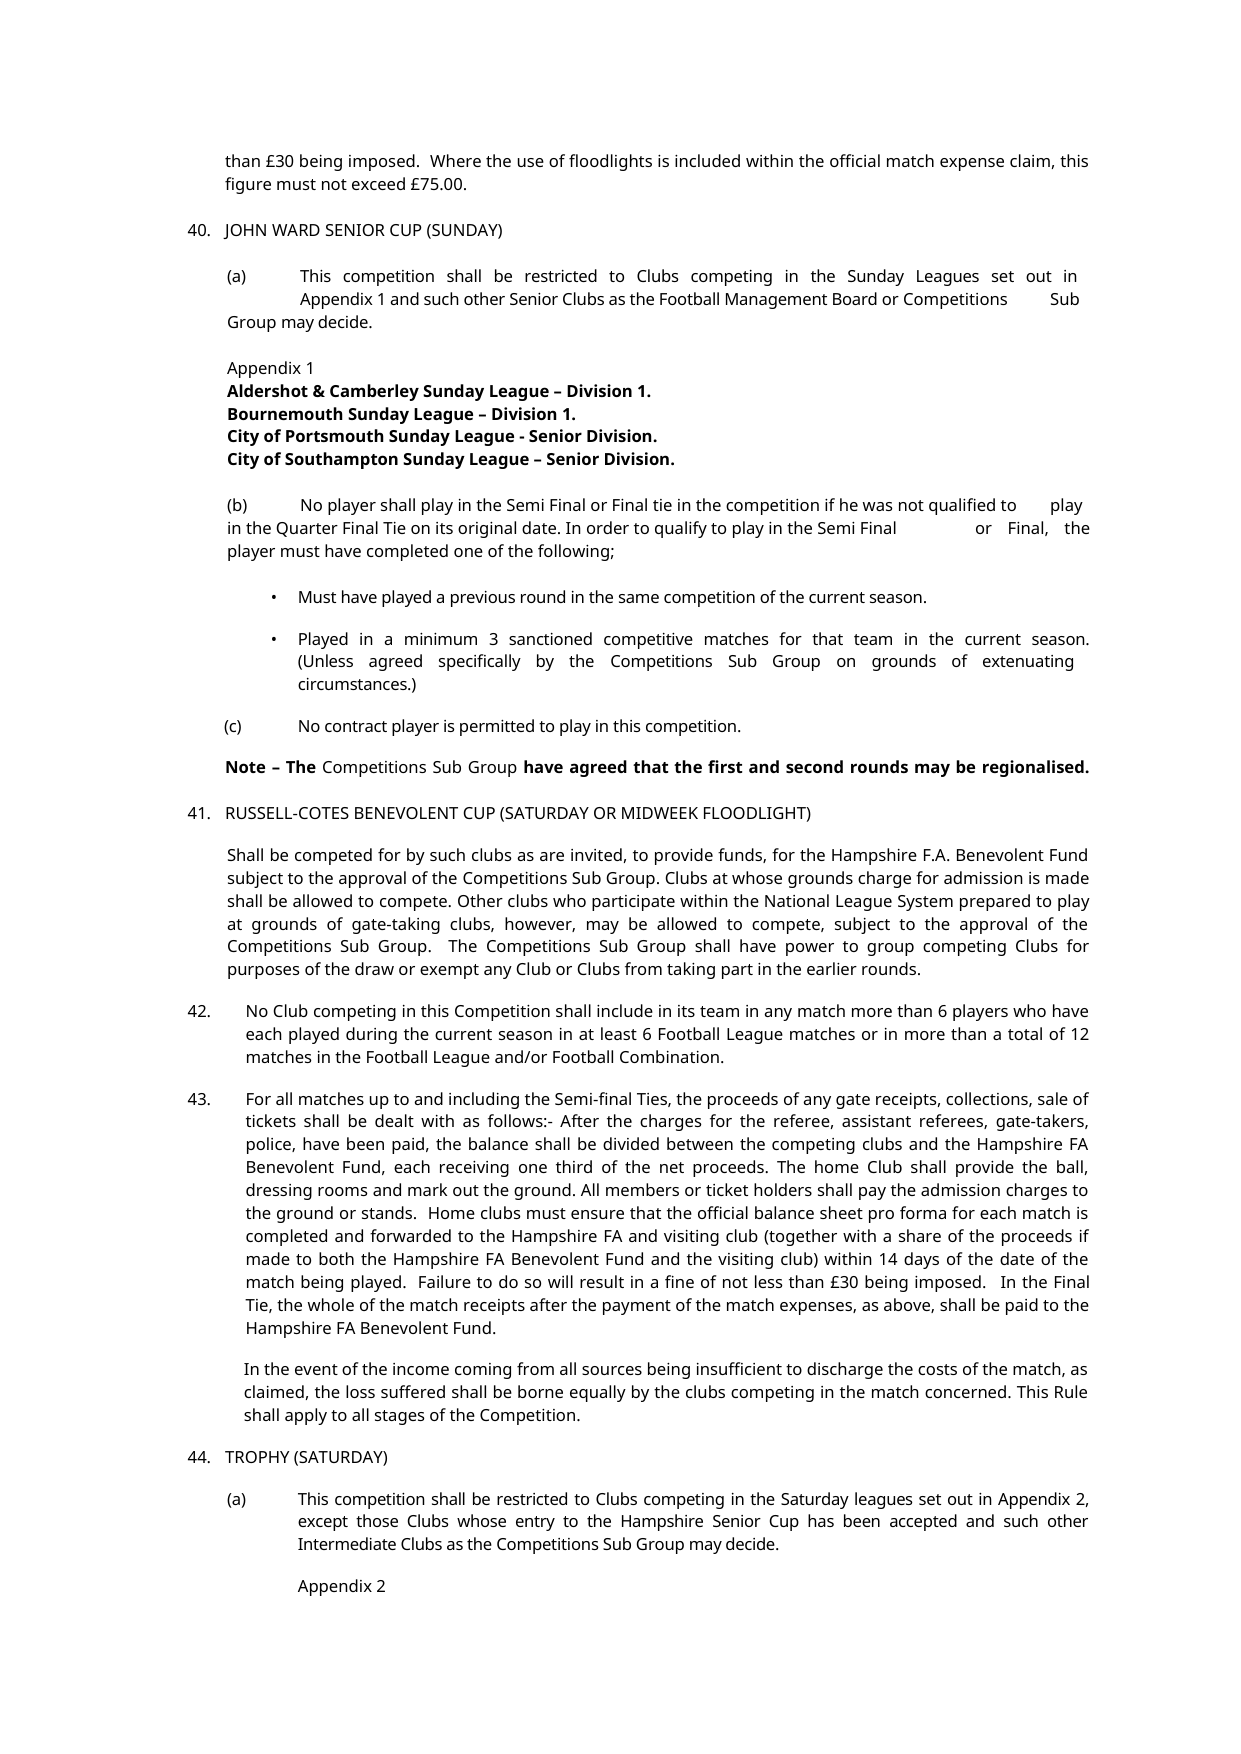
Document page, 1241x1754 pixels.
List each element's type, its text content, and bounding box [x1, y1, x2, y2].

text • Must have played a previous round in the same competition of the current season. [271, 585, 1090, 608]
list No Club competing in this Competition shall include in its team in any match more than 6 players who have each played during the current season in at least 6 Football League matches or in more than a total of 12 matches in the Football League and/or Football Combination. [187, 999, 1090, 1068]
text Aldershot & Camberley Sunday League – Division 1. [227, 379, 1090, 402]
text Appendix 2 [298, 1574, 1090, 1597]
text Appendix 1 [227, 356, 1090, 379]
list For all matches up to and including the Semi-final Ties, the proceeds of any gate receipts, collections, sale of tickets shall be dealt with as follows:- After the charges for the referee, assistant referees, gate-takers, police, have been paid, the balance shall be divided between the competing clubs and the Hampshire FA Benevolent Fund, each receiving one third of the net proceeds. The home Club shall provide the ball, dressing rooms and mark out the ground. All members or ticket holders shall pay the admission charges to the ground or stands. Home clubs must ensure that the official balance sheet pro forma for each match is completed and forwarded to the Hampshire FA and visiting club (together with a share of the proceeds if made to both the Hampshire FA Benevolent Fund and the visiting club) within 14 days of the date of the match being played. Failure to do so will result in a fine of not less than £30 being imposed. In the Final Tie, the whole of the match receipts after the payment of the match expenses, as above, shall be paid to the Hampshire FA Benevolent Fund. [187, 1087, 1090, 1339]
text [225, 150, 1090, 195]
text 40. JOHN WARD SENIOR CUP (SUNDAY) [187, 218, 1090, 241]
text 41. RUSSELL-COTES BENEVOLENT CUP (SATURDAY OR MIDWEEK FLOODLIGHT) [187, 801, 1090, 824]
text Bournemouth Sunday League – Division 1. [227, 402, 1090, 424]
text City of Portsmouth Sunday League - Senior Division. [227, 424, 1090, 447]
text (a) This competition shall be restricted to Clubs competing in the Saturday leagues set out in Appendix 2, except those Clubs whose entry to the Hampshire Senior Cup has been accepted and such other Intermediate Clubs as the Competitions Sub Group may decide. [227, 1487, 1090, 1555]
text 44. TROPHY (SATURDAY) [187, 1445, 1090, 1468]
text (a) This competition shall be restricted to Clubs competing in the Sunday Leagues set out in Appendix 1 and such other Senior Clubs as the Football Management Board or Competitions Sub Group may decide. [227, 264, 1090, 333]
text In the event of the income coming from all sources being insufficient to discharge the costs of the match, as claimed, the loss suffered shall be borne equally by the clubs competing in the match concerned. This Rule shall apply to all stages of the Competition. [244, 1357, 1090, 1426]
text (c) No contract player is permitted to play in this competition. [224, 714, 1090, 737]
text Note – The Competitions Sub Group have agreed that the first and second rounds may be regionalised. [225, 756, 1090, 801]
text • Played in a minimum 3 sanctioned competitive matches for that team in the current season. (Unless agreed specifically by the Competitions Sub Group on grounds of extenuating circumstances.) [271, 627, 1090, 695]
text Shall be competed for by such clubs as are invited, to provide funds, for the Hampshire F.A. Benevolent Fund subject to the approval of the Competitions Sub Group. Clubs at whose grounds charge for admission is made shall be allowed to compete. Other clubs who participate within the National League System prepared to play at grounds of gate-taking clubs, however, may be allowed to compete, subject to the approval of the Competitions Sub Group. The Competitions Sub Group shall have power to group competing Clubs for purposes of the draw or exempt any Club or Clubs from taking part in the earlier rounds. [227, 843, 1090, 980]
text (b) No player shall play in the Semi Final or Final tie in the competition if he was not qualified to play in the Quarter Final Tie on its original date. In order to qualify to play in the Semi Final or Final, the player must have completed one of the following; [227, 493, 1090, 562]
text City of Southampton Sunday League – Senior Division. [227, 447, 1090, 470]
